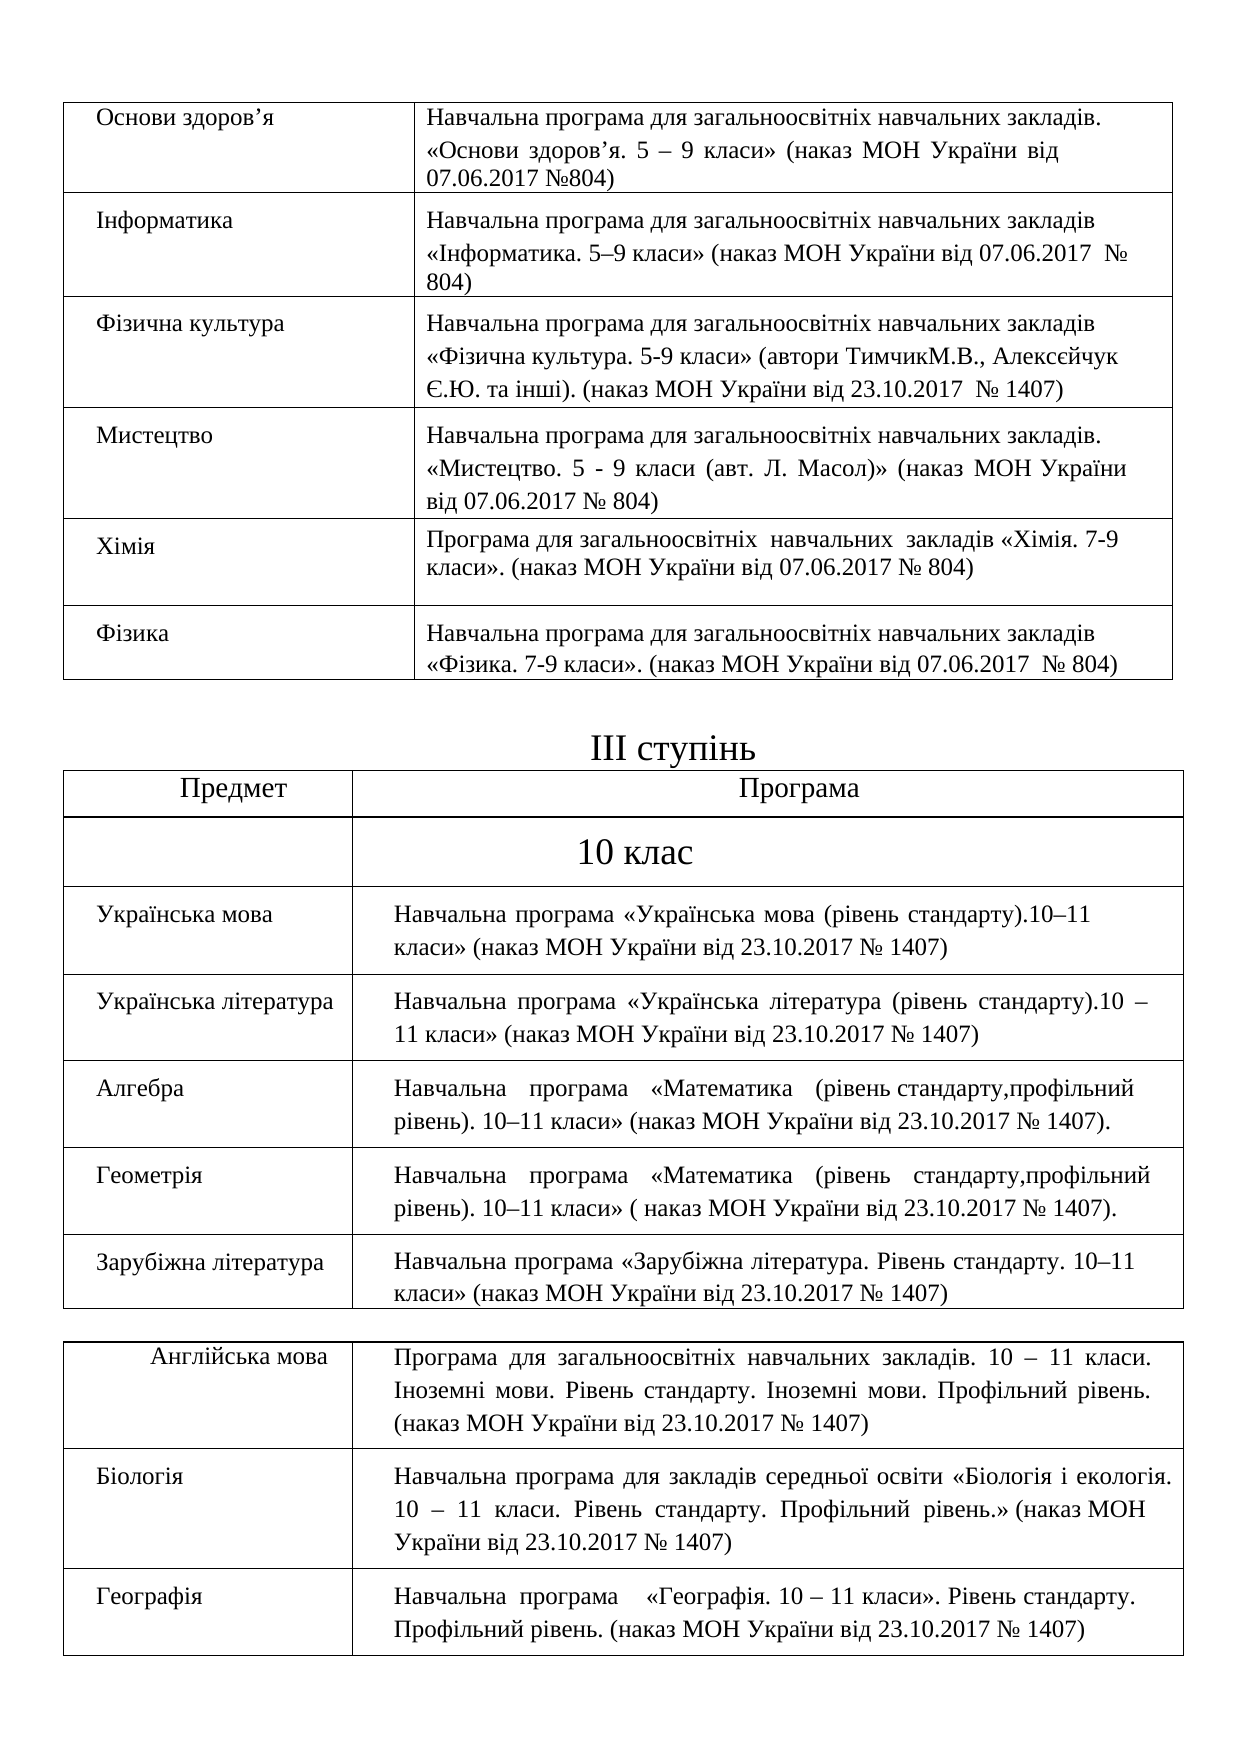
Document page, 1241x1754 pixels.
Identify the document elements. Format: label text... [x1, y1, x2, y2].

table_cell Українська література [64, 975, 352, 1060]
table_cell Мистецтво [64, 408, 414, 518]
table_cell Українська мова [64, 887, 352, 973]
table_cell Хімія [64, 519, 414, 605]
table_cell Фізична культура [64, 297, 414, 407]
table_cell Навчальна програма «Зарубіжна література. Рівень стандарту. 10–11 класи» (наказ МОН України від 23.10.2017 № 1407) [353, 1235, 1183, 1308]
text ІІІ ступінь [75, 726, 943, 769]
table_cell Навчальна програма для загальноосвітніх навчальних закладів «Фізика. 7-9 класи». (наказ МОН України від 07.06.2017 № 804) [415, 606, 1172, 679]
table_cell Біологія [64, 1449, 352, 1568]
table_cell Навчальна програма для загальноосвітніх навчальних закладів «Інформатика. 5–9 класи» (наказ МОН України від 07.06.2017 № 804) [415, 193, 1172, 296]
table_cell Навчальна програма «Українська література (рівень стандарту).10 –11 класи» (наказ МОН України від 23.10.2017 № 1407) [353, 975, 1183, 1060]
table_cell 10 клас [353, 818, 1183, 886]
table_cell Навчальна програма «Математика (рівень стандарту,профільний рівень). 10–11 класи» ( наказ МОН України від 23.10.2017 № 1407). [353, 1148, 1183, 1234]
table_header Навчальна програма для загальноосвітніх навчальних закладів. «Основи здоров’я. 5 – 9 класи» (наказ МОН України від 07.06.2017 №804) [415, 103, 1172, 192]
table_cell Навчальна програма для закладів середньої освіти «Біологія і екологія. 10 – 11 класи. Рівень стандарту. Профільний рівень.» (наказ МОН України від 23.10.2017 № 1407) [353, 1449, 1183, 1568]
table_cell Географія [64, 1569, 352, 1655]
table_cell Навчальна програма «Математика (рівень стандарту,профільний рівень). 10–11 класи» (наказ МОН України від 23.10.2017 № 1407). [353, 1061, 1183, 1147]
table_cell Навчальна програма «Українська мова (рівень стандарту).10–11 класи» (наказ МОН України від 23.10.2017 № 1407) [353, 887, 1183, 973]
table_cell Програма для загальноосвітніх навчальних закладів «Хімія. 7-9 класи». (наказ МОН України від 07.06.2017 № 804) [415, 519, 1172, 605]
table_cell [64, 818, 352, 886]
table_header Англійська мова [64, 1343, 352, 1448]
table_cell Навчальна програма для загальноосвітніх навчальних закладів «Фізична культура. 5-9 класи» (автори ТимчикМ.В., Алексєйчук Є.Ю. та інші). (наказ МОН України від 23.10.2017 № 1407) [415, 297, 1172, 407]
table_header Програма для загальноосвітніх навчальних закладів. 10 – 11 класи. Іноземні мови. Рівень стандарту. Іноземні мови. Профільний рівень. (наказ МОН України від 23.10.2017 № 1407) [353, 1343, 1183, 1448]
table_cell Інформатика [64, 193, 414, 296]
table_cell Навчальна програма «Географія. 10 – 11 класи». Рівень стандарту. Профільний рівень. (наказ МОН України від 23.10.2017 № 1407) [353, 1569, 1183, 1655]
table_cell Алгебра [64, 1061, 352, 1147]
table_header Предмет [64, 771, 352, 816]
table_cell Геометрія [64, 1148, 352, 1234]
table_header Основи здоров’я [64, 103, 414, 192]
table_cell Зарубіжна література [64, 1235, 352, 1308]
table_cell Фізика [64, 606, 414, 679]
table_cell Навчальна програма для загальноосвітніх навчальних закладів. «Мистецтво. 5 - 9 класи (авт. Л. Масол)» (наказ МОН України від 07.06.2017 № 804) [415, 408, 1172, 518]
table_header Програма [353, 771, 1183, 816]
